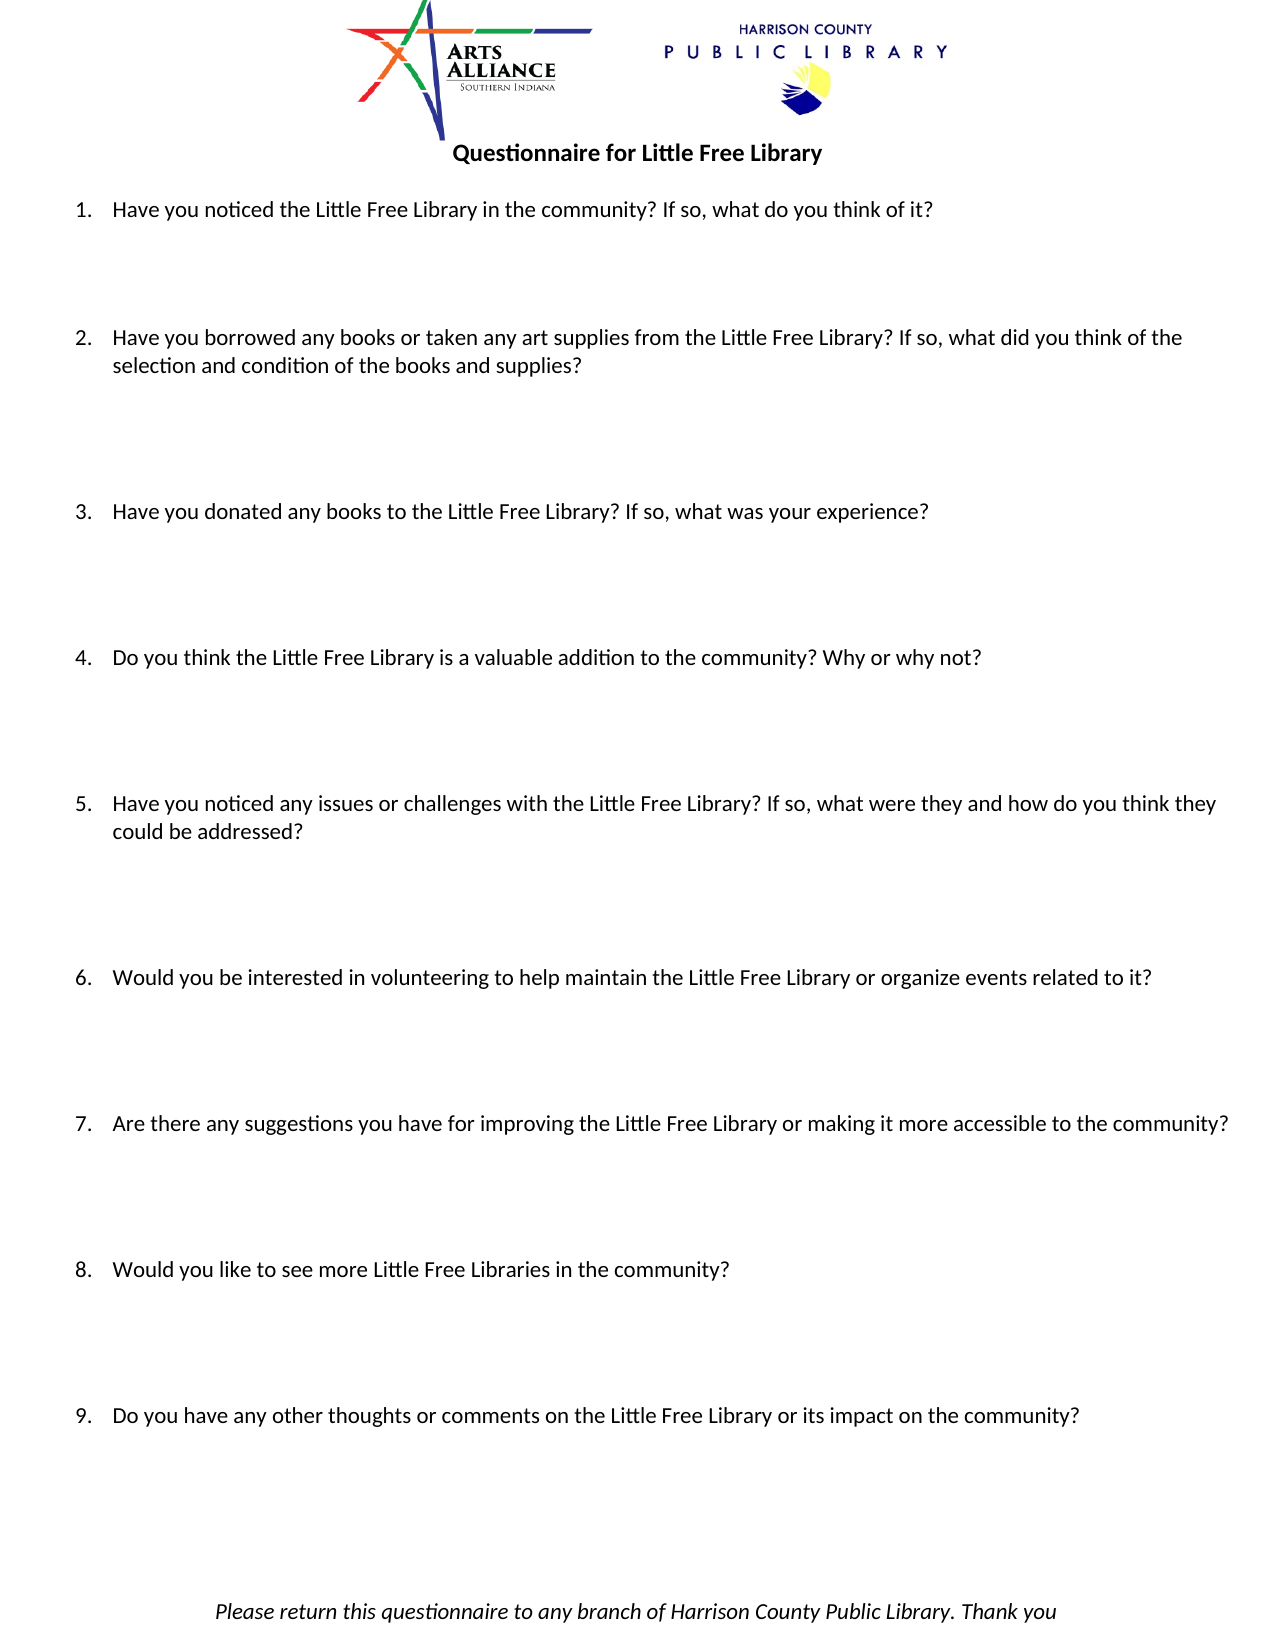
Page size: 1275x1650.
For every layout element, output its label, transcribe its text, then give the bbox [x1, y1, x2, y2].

list Do you think the Little Free Library is a valuable addition to the community? Why or why not? [75, 643, 1237, 671]
text Questionnaire for Little Free Library [37, 107, 1237, 168]
list Are there any suggestions you have for improving the Little Free Library or making it more accessible to the community? [75, 1109, 1237, 1137]
picture [652, 22, 959, 107]
text Please return this questionnaire to any branch of Harrison County Public Library. Thank you [37, 1597, 1237, 1625]
list Would you like to see more Little Free Libraries in the community? [75, 1255, 1237, 1283]
list Would you be interested in volunteering to help maintain the Little Free Library or organize events related to it? [75, 963, 1237, 991]
list Have you borrowed any books or taken any art supplies from the Little Free Library? If so, what did you think of the selection and condition of the books and supplies? [75, 323, 1237, 379]
list Have you donated any books to the Little Free Library? If so, what was your experience? [75, 497, 1237, 525]
list Do you have any other thoughts or comments on the Little Free Library or its impact on the community? [75, 1401, 1237, 1429]
list Have you noticed any issues or challenges with the Little Free Library? If so, what were they and how do you think they could be addressed? [75, 789, 1237, 845]
list Have you noticed the Little Free Library in the community? If so, what do you think of it? [75, 196, 1237, 224]
picture [343, 0, 594, 107]
